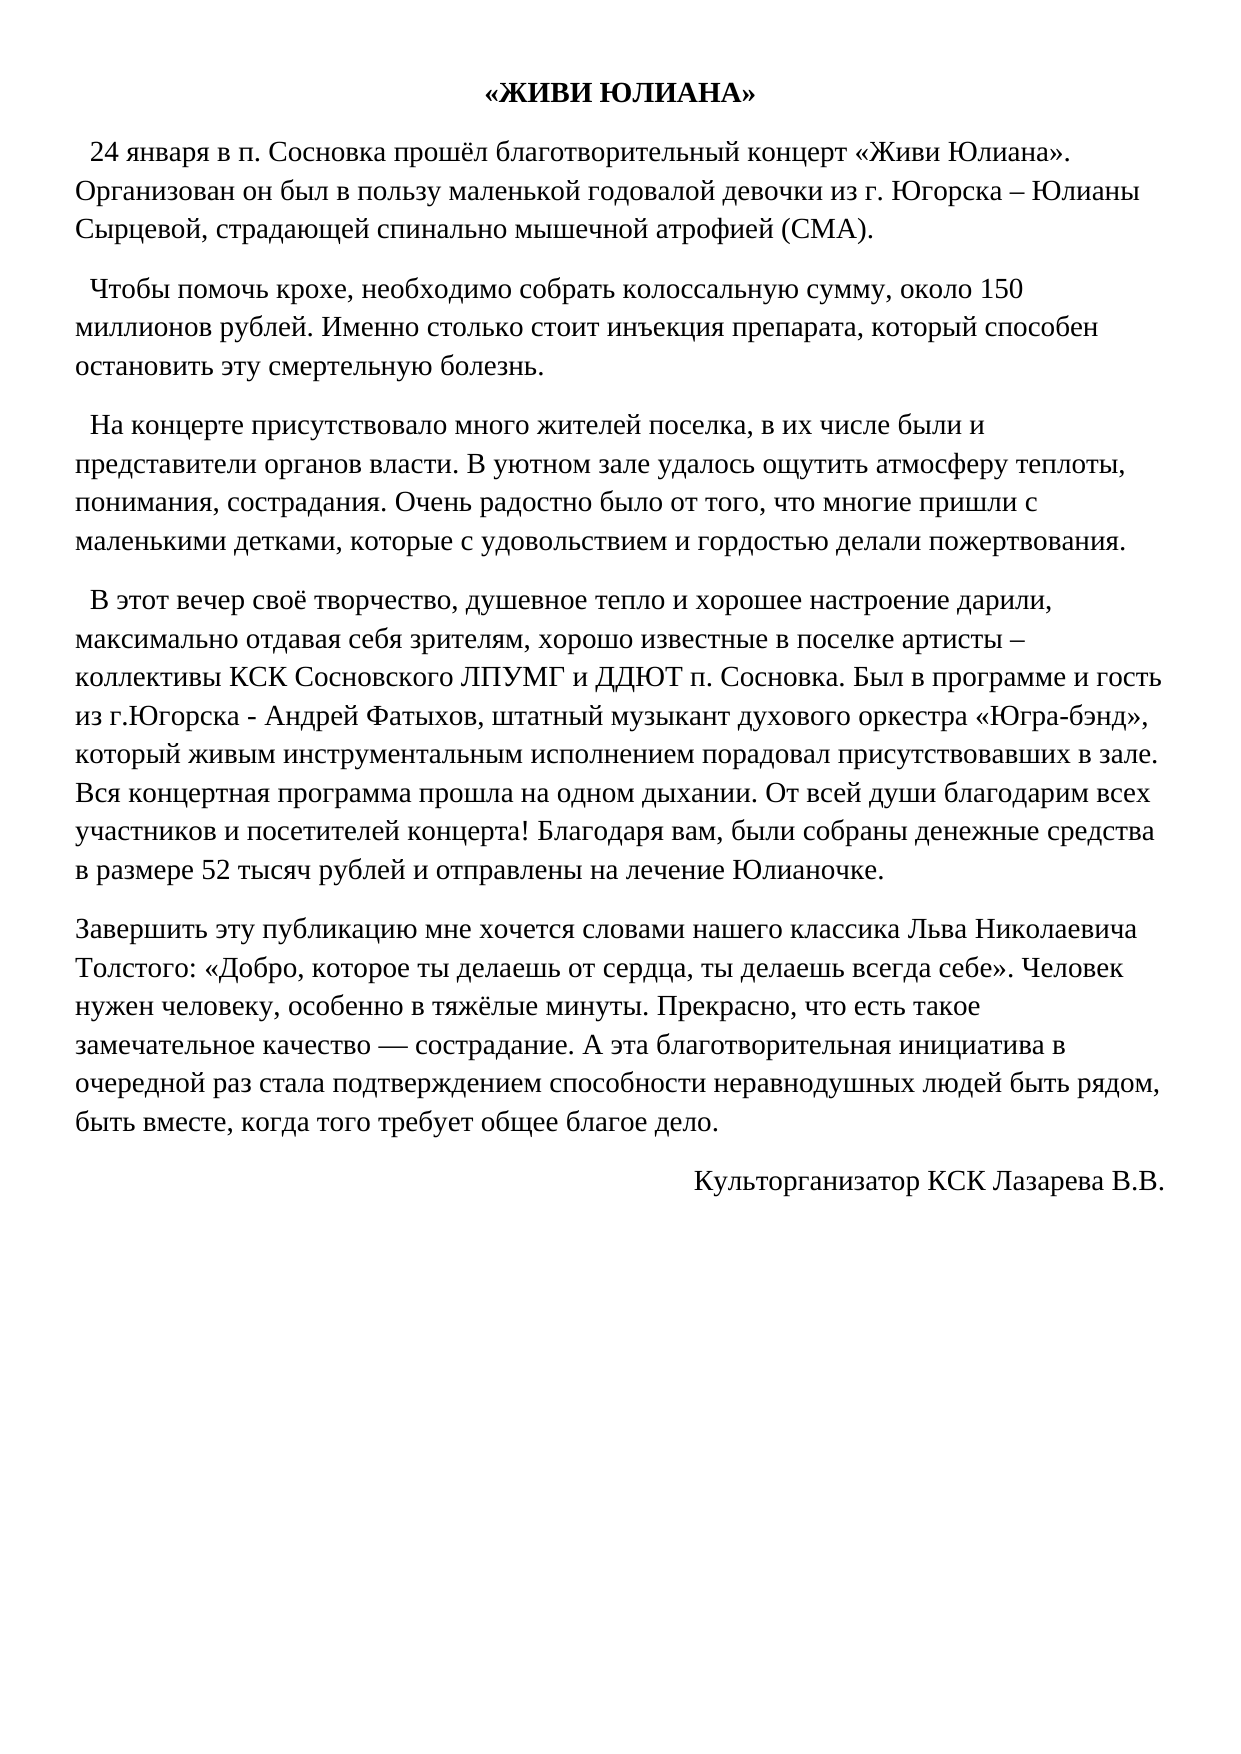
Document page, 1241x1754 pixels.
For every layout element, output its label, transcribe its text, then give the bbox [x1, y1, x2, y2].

text Завершить эту публикацию мне хочется словами нашего классика Льва Николаевича Толстого: «Добро, которое ты делаешь от сердца, ты делаешь всегда себе». Человек нужен человеку, особенно в тяжёлые минуты. Прекрасно, что есть такое замечательное качество — сострадание. А эта благотворительная инициатива в очередной раз стала подтверждением способности неравнодушных людей быть рядом, быть вместе, когда того требует общее благое дело. [75, 911, 1165, 1138]
text Культорганизатор КСК Лазарева В.В. [75, 1163, 1165, 1197]
text Чтобы помочь крохе, необходимо собрать колоссальную сумму, около 150 миллионов рублей. Именно столько стоит инъекция препарата, который способен остановить эту смертельную болезнь. [75, 271, 1165, 381]
text На концерте присутствовало много жителей поселка, в их числе были и представители органов власти. В уютном зале удалось ощутить атмосферу теплоты, понимания, сострадания. Очень радостно было от того, что многие пришли с маленькими детками, которые с удовольствием и гордостью делали пожертвования. [75, 407, 1165, 556]
text В этот вечер своё творчество, душевное тепло и хорошее настроение дарили, максимально отдавая себя зрителям, хорошо известные в поселке артисты – коллективы КСК Сосновского ЛПУМГ и ДДЮТ п. Сосновка. Был в программе и гость из г.Югорска - Андрей Фатыхов, штатный музыкант духового оркестра «Югра-бэнд», который живым инструментальным исполнением порадовал присутствовавших в зале. Вся концертная программа прошла на одном дыхании. От всей души благодарим всех участников и посетителей концерта! Благодаря вам, были собраны денежные средства в размере 52 тысяч рублей и отправлены на лечение Юлианочке. [75, 582, 1165, 886]
text «ЖИВИ ЮЛИАНА» [75, 75, 1165, 108]
text 24 января в п. Сосновка прошёл благотворительный концерт «Живи Юлиана». Организован он был в пользу маленькой годовалой девочки из г. Югорска – Юлианы Сырцевой, страдающей спинально мышечной атрофией (СМА). [75, 134, 1165, 245]
